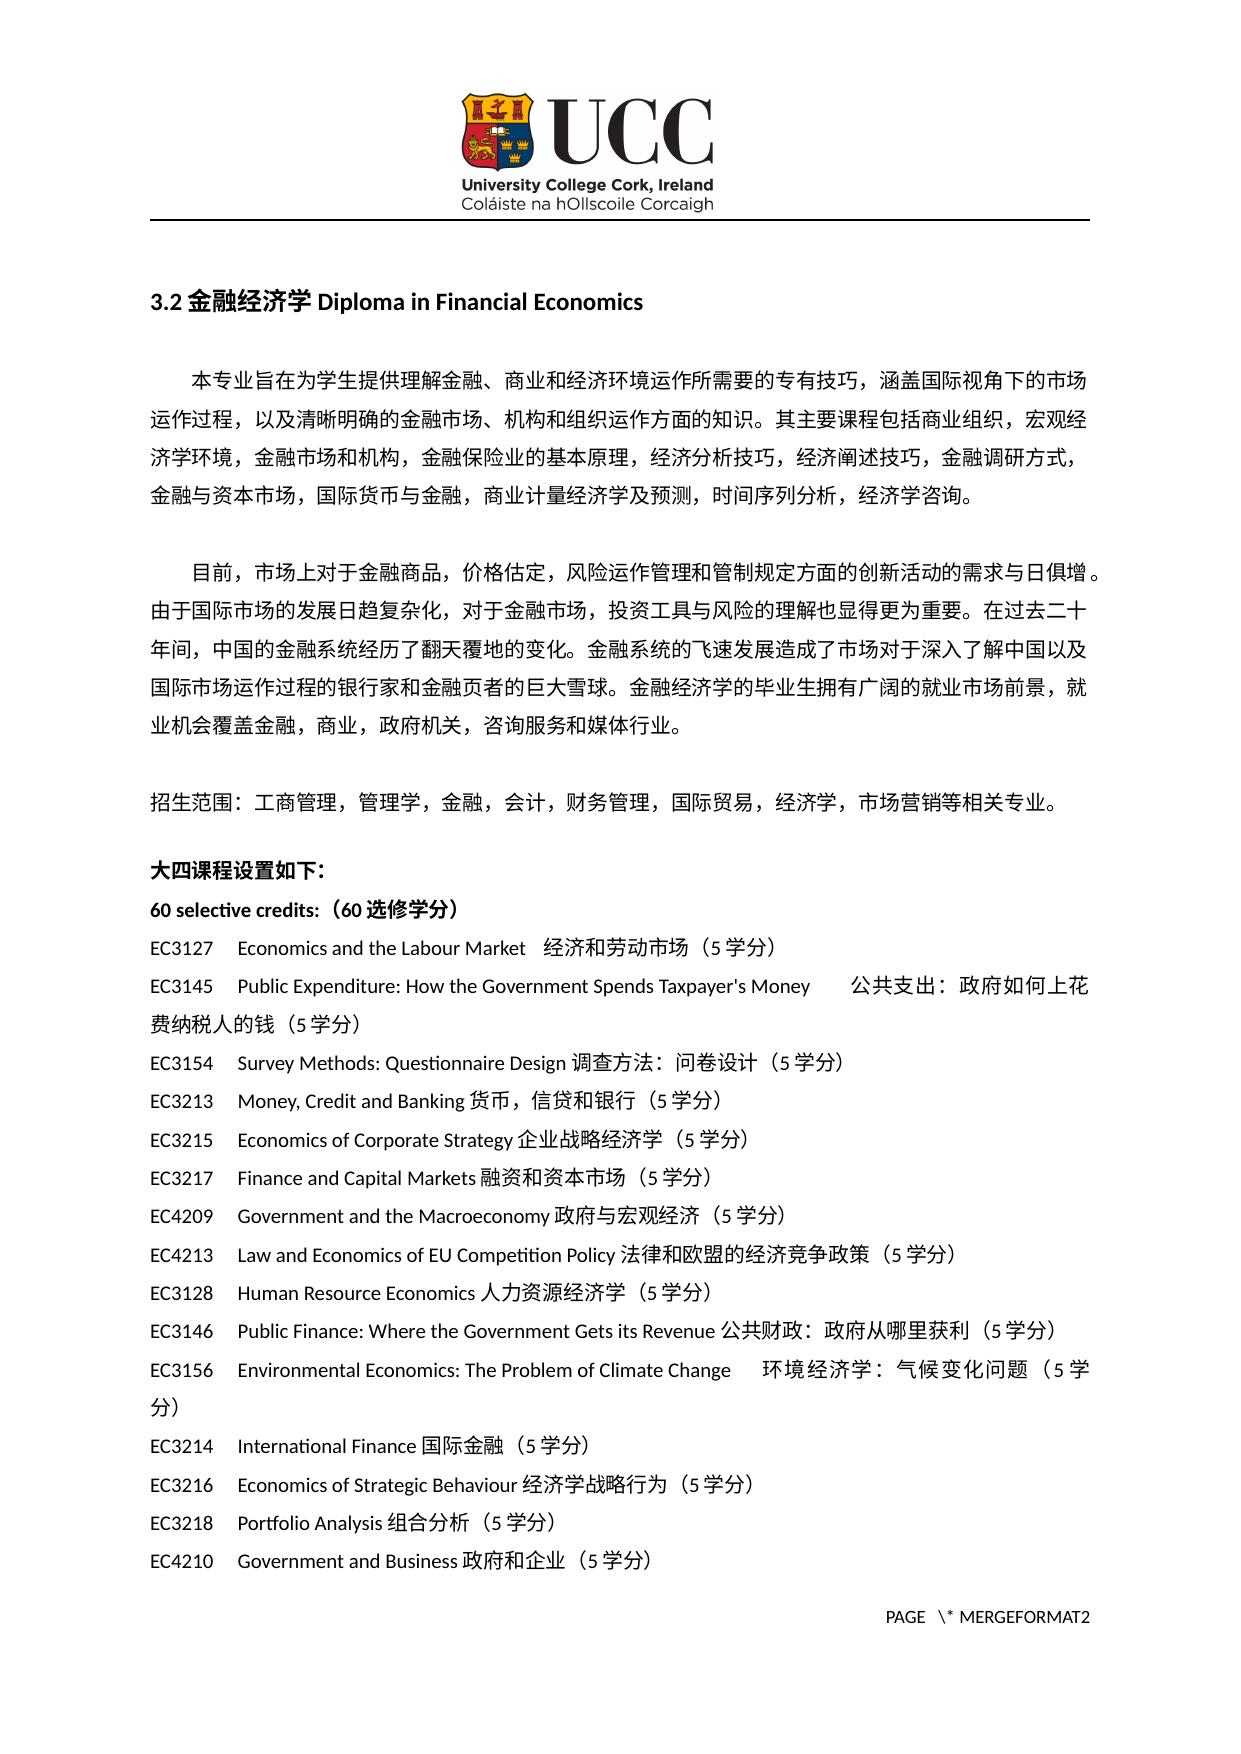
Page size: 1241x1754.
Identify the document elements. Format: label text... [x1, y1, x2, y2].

text 招生范围：工商管理，管理学，金融，会计，财务管理，国际贸易，经济学，市场营销等相关专业。 [150, 778, 1090, 816]
picture [455, 88, 720, 218]
text 目前，市场上对于金融商品，价格估定，风险运作管理和管制规定方面的创新活动的需求与日俱增。由于国际市场的发展日趋复杂化，对于金融市场，投资工具与风险的理解也显得更为重要。在过去二十年间，中国的金融系统经历了翻天覆地的变化。金融系统的飞速发展造成了市场对于深入了解中国以及国际市场运作过程的银行家和金融页者的巨大雪球。金融经济学的毕业生拥有广阔的就业市场前景，就业机会覆盖金融，商业，政府机关，咨询服务和媒体行业。 [150, 548, 1090, 740]
text 大四课程设置如下： [150, 855, 1090, 885]
text EC3128 Human Resource Economics人力资源经济学（5学分） [150, 1268, 1090, 1307]
text EC3216 Economics of Strategic Behaviour经济学战略行为（5学分） [150, 1460, 1090, 1498]
text EC4210 Government and Business政府和企业（5学分） [150, 1537, 1090, 1575]
text EC3156 Environmental Economics: The Problem of Climate Change 环境经济学：气候变化问题（5学分） [150, 1345, 1090, 1422]
text EC3146 Public Finance: Where the Government Gets its Revenue公共财政：政府从哪里获利（5学分） [150, 1307, 1090, 1345]
text EC3213 Money, Credit and Banking货币，信贷和银行（5学分） [150, 1077, 1090, 1115]
text 60 selective credits:（60选修学分） [150, 885, 1090, 923]
text EC3145 Public Expenditure: How the Government Spends Taxpayer's Money 公共支出：政府如何上花费纳税人的钱（5学分） [150, 962, 1090, 1038]
text EC3217 Finance and Capital Markets融资和资本市场（5学分） [150, 1153, 1090, 1192]
text 本专业旨在为学生提供理解金融、商业和经济环境运作所需要的专有技巧，涵盖国际视角下的市场运作过程，以及清晰明确的金融市场、机构和组织运作方面的知识。其主要课程包括商业组织，宏观经济学环境，金融市场和机构，金融保险业的基本原理，经济分析技巧，经济阐述技巧，金融调研方式，金融与资本市场，国际货币与金融，商业计量经济学及预测，时间序列分析，经济学咨询。 [150, 356, 1090, 510]
text EC3214 International Finance国际金融（5学分） [150, 1422, 1090, 1460]
list 金融经济学Diploma in Financial Economics [150, 282, 1090, 318]
text EC4213 Law and Economics of EU Competition Policy法律和欧盟的经济竞争政策（5学分） [150, 1230, 1090, 1268]
text EC3154 Survey Methods: Questionnaire Design调查方法：问卷设计（5学分） [150, 1038, 1090, 1077]
text EC3218 Portfolio Analysis组合分析（5学分） [150, 1498, 1090, 1537]
text EC3127 Economics and the Labour Market 经济和劳动市场（5学分） [150, 923, 1090, 962]
text EC4209 Government and the Macroeconomy政府与宏观经济（5学分） [150, 1192, 1090, 1230]
text EC3215 Economics of Corporate Strategy企业战略经济学（5学分） [150, 1115, 1090, 1153]
